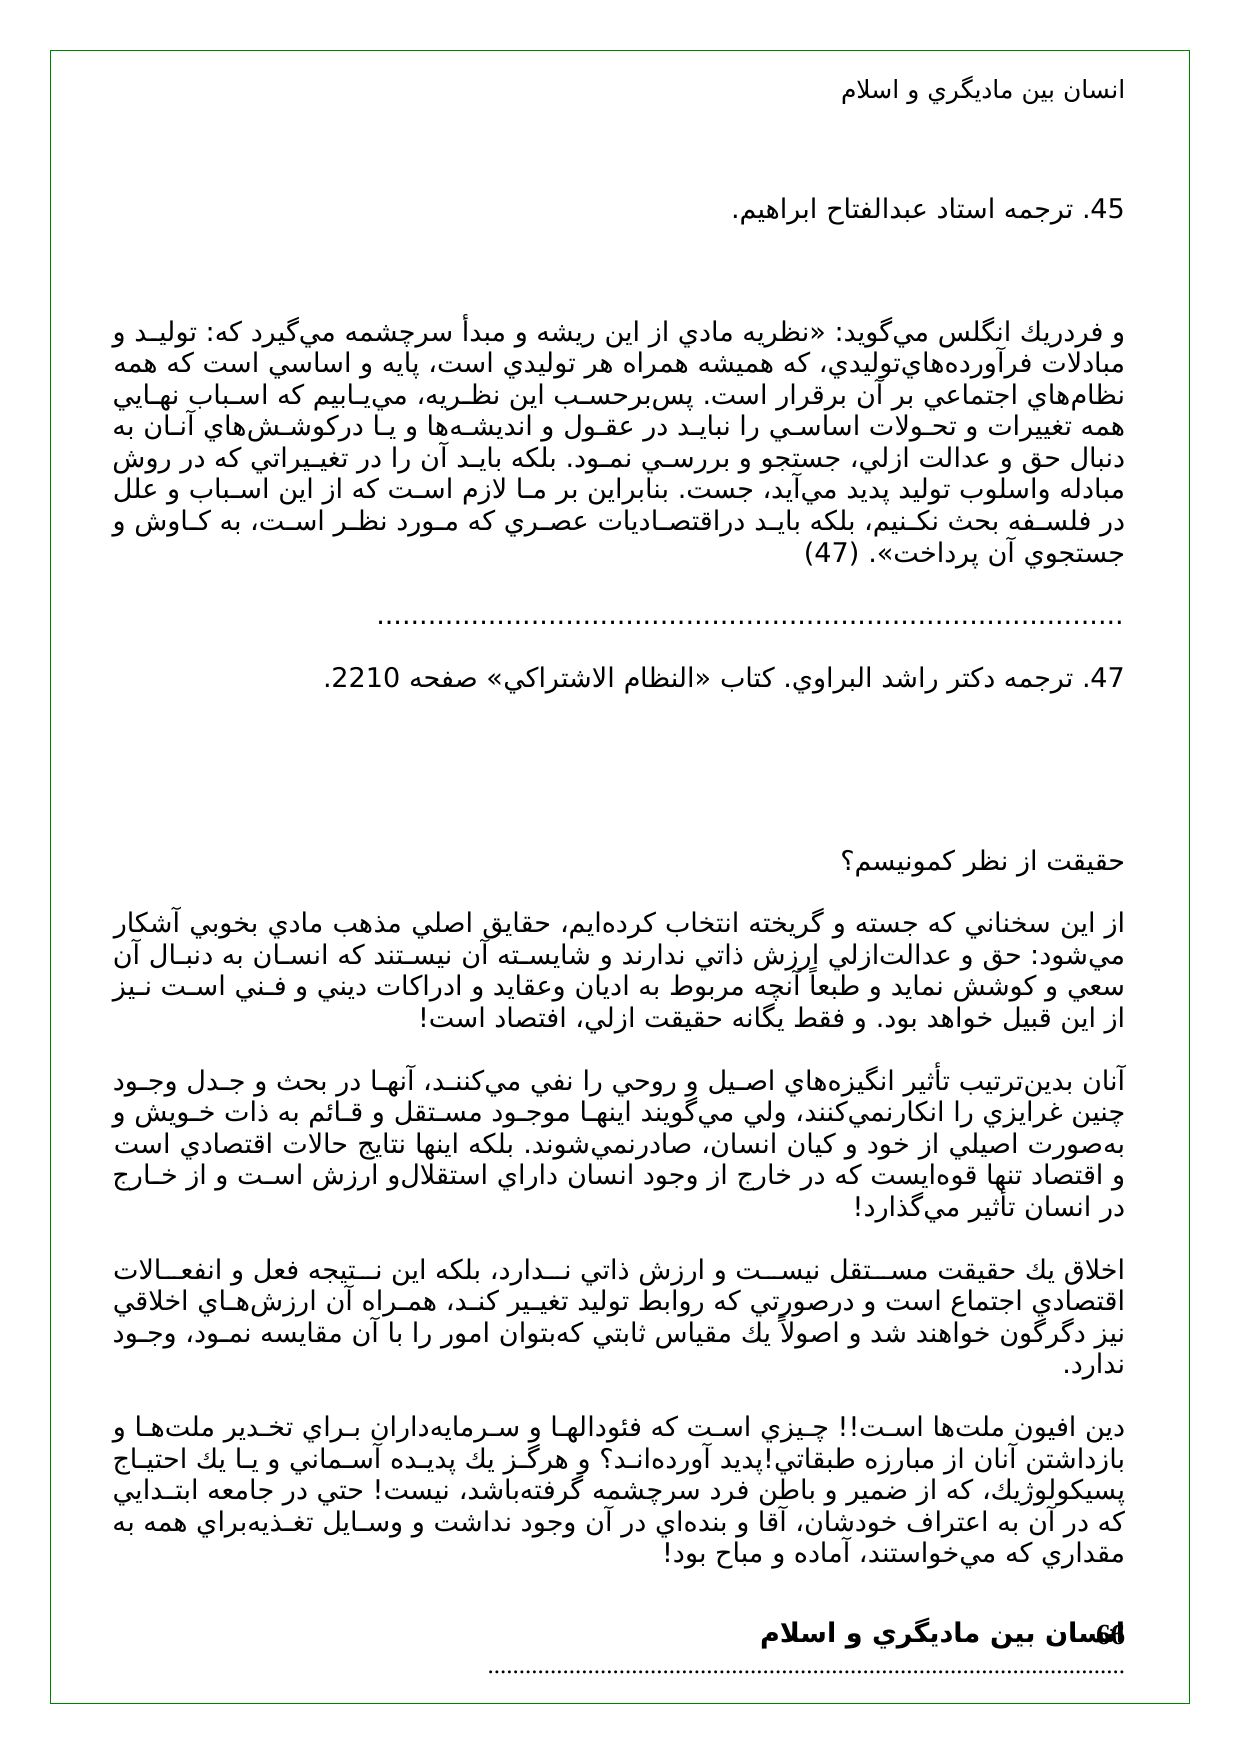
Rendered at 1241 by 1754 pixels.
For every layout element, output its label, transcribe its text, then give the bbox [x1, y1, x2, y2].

text و فردريك‌ انگلس‌ مي‌گويد: «نظريه‌ مادي‌ از اين‌ ريشه‌ و مبدأ سرچشمه‌ مي‌گيرد كه‌: توليد و مبادلات‌ فرآورده‌هاي‌توليدي‌، كه‌ هميشه‌ همراه‌ هر توليدي‌ است‌، پايه‌ و اساسي‌ است‌ كه‌ همه‌ نظام‌هاي‌ اجتماعي‌ بر آن‌ برقرار است‌. پس‌برحسب‌ اين‌ نظريه‌، مي‌يابيم‌ كه‌ اسباب‌ نهايي‌ همه‌ تغييرات‌ و تحولات‌ اساسي‌ را نبايد در عقول‌ و انديشه‌ها و يا دركوشش‌هاي‌ آنان‌ به‌ دنبال‌ حق‌ و عدالت‌ ازلي‌، جستجو و بررسي‌ نمود. بلكه‌ بايد آن‌ را در تغييراتي‌ كه‌ در روش‌ مبادله‌ واسلوب‌ توليد پديد مي‌آيد، جست‌. بنابراين‌ بر ما لازم‌ است‌ كه‌ از اين‌ اسباب‌ و علل‌ در فلسفه‌ بحث‌ نكنيم‌، بلكه‌ بايد دراقتصاديات‌ عصري‌ كه‌ مورد نظر است‌، به‌ كاوش‌ و جستجوي‌ آن‌ پرداخت‌». (47) [112, 316, 1125, 568]
text آنان‌ بدين‌ترتيب‌ تأثير انگيزه‌هاي‌ اصيل‌ و روحي‌ را نفي‌ مي‌كنند، آنها در بحث‌ و جدل‌ وجود چنين‌ غرايزي‌ را انكارنمي‌كنند، ولي‌ مي‌گويند اينها موجود مستقل‌ و قائم‌ به‌ ذات‌ خويش‌ و به‌صورت‌ اصيلي‌ از خود و كيان‌ انسان‌، صادرنمي‌شوند. بلكه‌ اينها نتايج‌ حالات‌ اقتصادي‌ است‌ و اقتصاد تنها قوه‌ايست‌ كه‌ در خارج‌ از وجود انسان‌ داراي‌ استقلال‌و ارزش‌ است‌ و از خارج‌ در انسان‌ تأثير مي‌گذارد! [112, 1065, 1125, 1223]
text اخلاق‌ يك‌ حقيقت‌ مستقل‌ نيست‌ و ارزش‌ ذاتي‌ ندارد، بلكه‌ اين‌ نتيجه‌ فعل‌ و انفعالات‌ اقتصادي‌ اجتماع‌ است‌ و درصورتي‌ كه‌ روابط‌ توليد تغيير كند، همراه‌ آن‌ ارزش‌هاي‌ اخلاقي‌ نيز دگرگون‌ خواهند شد و اصولاً يك‌ مقياس‌ ثابتي‌ كه‌بتوان‌ امور را با آن‌ مقايسه‌ نمود، وجود ندارد. [112, 1254, 1125, 1380]
text دين‌ افيون‌ ملت‌ها است‌!! چيزي‌ است‌ كه‌ فئودالها و سرمايه‌داران‌ براي‌ تخدير ملت‌ها و بازداشتن‌ آنان‌ از مبارزه‌ طبقاتي‌!پديد آورده‌اند؟ و هرگز يك‌ پديده‌ آسماني‌ و يا يك‌ احتياج‌ پسيكولوژيك‌، كه‌ از ضمير و باطن‌ فرد سرچشمه‌ گرفته‌باشد، نيست‌! حتي‌ در جامعه‌ ابتدايي‌ كه‌ در آن‌ به‌ اعتراف‌ خودشان‌، آقا و بنده‌اي‌ در آن‌ وجود نداشت‌ و وسايل‌ تغذيه‌براي‌ همه‌ به‌ مقداري‌ كه‌ مي‌خواستند، آماده‌ و مباح‌ بود! [112, 1411, 1125, 1569]
text 47. ترجمه‌ دكتر راشد البراوي‌. كتاب‌ «النظام‌ الاشتراكي‌» صفحه‌ 2210. [112, 662, 1125, 694]
text حقيقت‌ از نظر كمونيسم‌؟ [112, 845, 1125, 876]
text از اين‌ سخناني‌ كه‌ جسته‌ و گريخته‌ انتخاب‌ كرده‌ايم‌، حقايق‌ اصلي‌ مذهب‌ مادي‌ بخوبي‌ آشكار مي‌شود: حق‌ و عدالت‌ازلي‌ ارزش‌ ذاتي‌ ندارند و شايسته‌ آن‌ نيستند كه‌ انسان‌ به‌ دنبال‌ آن‌ سعي‌ و كوشش‌ نمايد و طبعاً آنچه‌ مربوط‌ به‌ اديان‌ وعقايد و ادراكات‌ ديني‌ و فني‌ است‌ نيز از اين‌ قبيل‌ خواهد بود. و فقط‌ يگانه‌ حقيقت‌ ازلي‌، افتصاد است‌! [112, 908, 1125, 1034]
text ....................................................................................... [112, 600, 1125, 631]
text 45. ترجمه‌ استاد عبدالفتاح‌ ابراهيم‌. [112, 193, 1125, 225]
